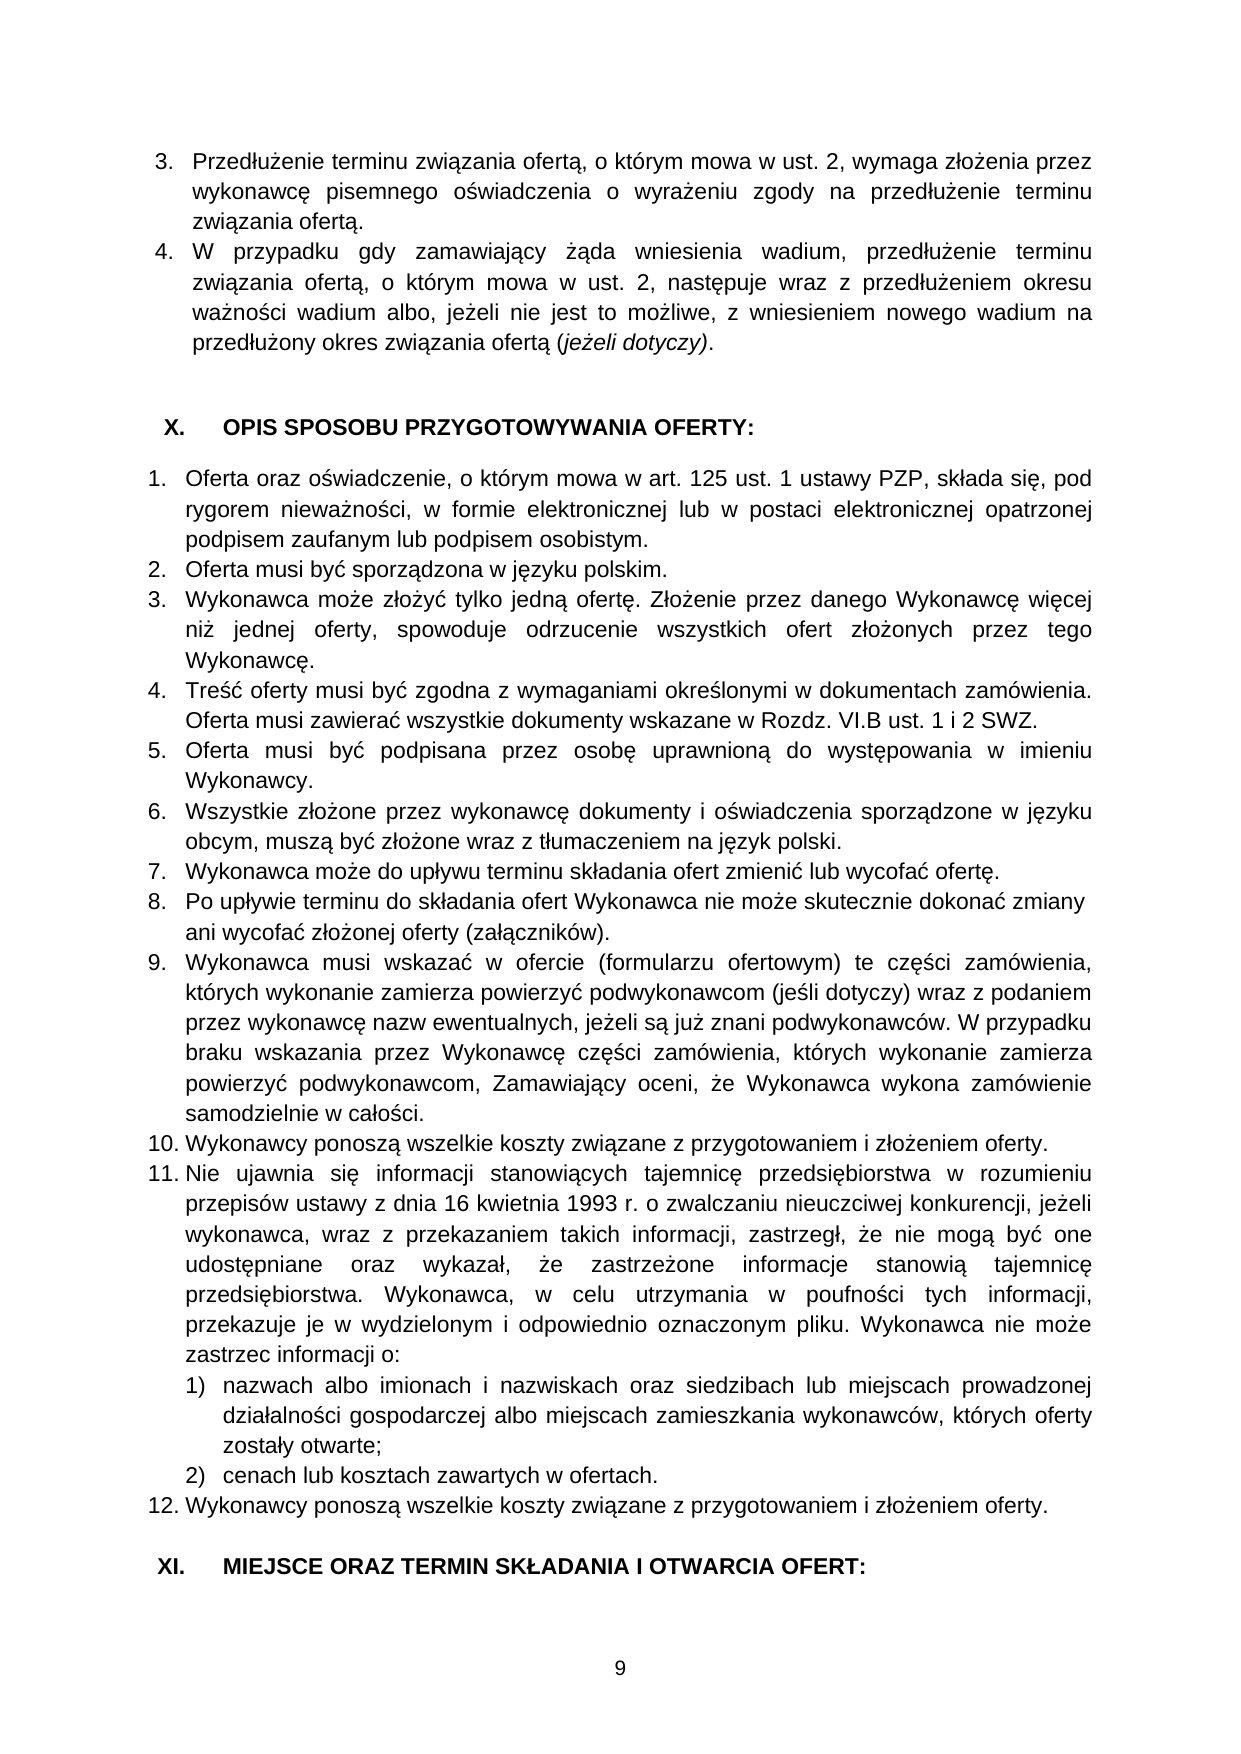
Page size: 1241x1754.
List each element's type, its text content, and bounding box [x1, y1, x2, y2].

list Oferta musi być sporządzona w języku polskim. [148, 556, 1093, 582]
list Nie ujawnia się informacji stanowiących tajemnicę przedsiębiorstwa w rozumieniu przepisów ustawy z dnia 16 kwietnia 1993 r. o zwalczaniu nieuczciwej konkurencji, jeżeli wykonawca, wraz z przekazaniem takich informacji, zastrzegł, że nie mogą być one udostępniane oraz wykazał, że zastrzeżone informacje stanowią tajemnicę przedsiębiorstwa. Wykonawca, w celu utrzymania w poufności tych informacji, przekazuje je w wydzielonym i odpowiednio oznaczonym pliku. Wykonawca nie może zastrzec informacji o: [148, 1160, 1093, 1368]
list Wykonawcy ponoszą wszelkie koszty związane z przygotowaniem i złożeniem oferty. [148, 1492, 1093, 1519]
list Wykonawca musi wskazać w ofercie (formularzu ofertowym) te części zamówienia, których wykonanie zamierza powierzyć podwykonawcom (jeśli dotyczy) wraz z podaniem przez wykonawcę nazw ewentualnych, jeżeli są już znani podwykonawców. W przypadku braku wskazania przez Wykonawcę części zamówienia, których wykonanie zamierza powierzyć podwykonawcom, Zamawiający oceni, że Wykonawca wykona zamówienie samodzielnie w całości. [148, 949, 1093, 1126]
list Przedłużenie terminu związania ofertą, o którym mowa w ust. 2, wymaga złożenia przez wykonawcę pisemnego oświadczenia o wyrażeniu zgody na przedłużenie terminu związania ofertą. [154, 148, 1093, 234]
list nazwach albo imionach i nazwiskach oraz siedzibach lub miejscach prowadzonej działalności gospodarczej albo miejscach zamieszkania wykonawców, których oferty zostały otwarte; [185, 1372, 1093, 1458]
list Wykonawca może do upływu terminu składania ofert zmienić lub wycofać ofertę. [148, 858, 1093, 884]
list OPIS SPOSOBU PRZYGOTOWYWANIA OFERTY: [185, 414, 1093, 441]
list Oferta musi być podpisana przez osobę uprawnioną do występowania w imieniu Wykonawcy. [148, 737, 1093, 794]
list W przypadku gdy zamawiający żąda wniesienia wadium, przedłużenie terminu związania ofertą, o którym mowa w ust. 2, następuje wraz z przedłużeniem okresu ważności wadium albo, jeżeli nie jest to możliwe, z wniesieniem nowego wadium na przedłużony okres związania ofertą (jeżeli dotyczy). [154, 238, 1093, 355]
list Po upływie terminu do składania ofert Wykonawca nie może skutecznie dokonać zmiany ani wycofać złożonej oferty (załączników). [148, 888, 1093, 945]
list Wykonawcy ponoszą wszelkie koszty związane z przygotowaniem i złożeniem oferty. [148, 1130, 1093, 1156]
list Oferta oraz oświadczenie, o którym mowa w art. 125 ust. 1 ustawy PZP, składa się, pod rygorem nieważności, w formie elektronicznej lub w postaci elektronicznej opatrzonej podpisem zaufanym lub podpisem osobistym. [148, 465, 1093, 552]
list Treść oferty musi być zgodna z wymaganiami określonymi w dokumentach zamówienia. Oferta musi zawierać wszystkie dokumenty wskazane w Rozdz. VI.B ust. 1 i 2 SWZ. [148, 677, 1093, 733]
list Wykonawca może złożyć tylko jedną ofertę. Złożenie przez danego Wykonawcę więcej niż jednej oferty, spowoduje odrzucenie wszystkich ofert złożonych przez tego Wykonawcę. [148, 586, 1093, 673]
list cenach lub kosztach zawartych w ofertach. [185, 1462, 1093, 1488]
list MIEJSCE ORAZ TERMIN SKŁADANIA I OTWARCIA OFERT: [185, 1553, 1093, 1579]
list Wszystkie złożone przez wykonawcę dokumenty i oświadczenia sporządzone w języku obcym, muszą być złożone wraz z tłumaczeniem na język polski. [148, 798, 1093, 854]
